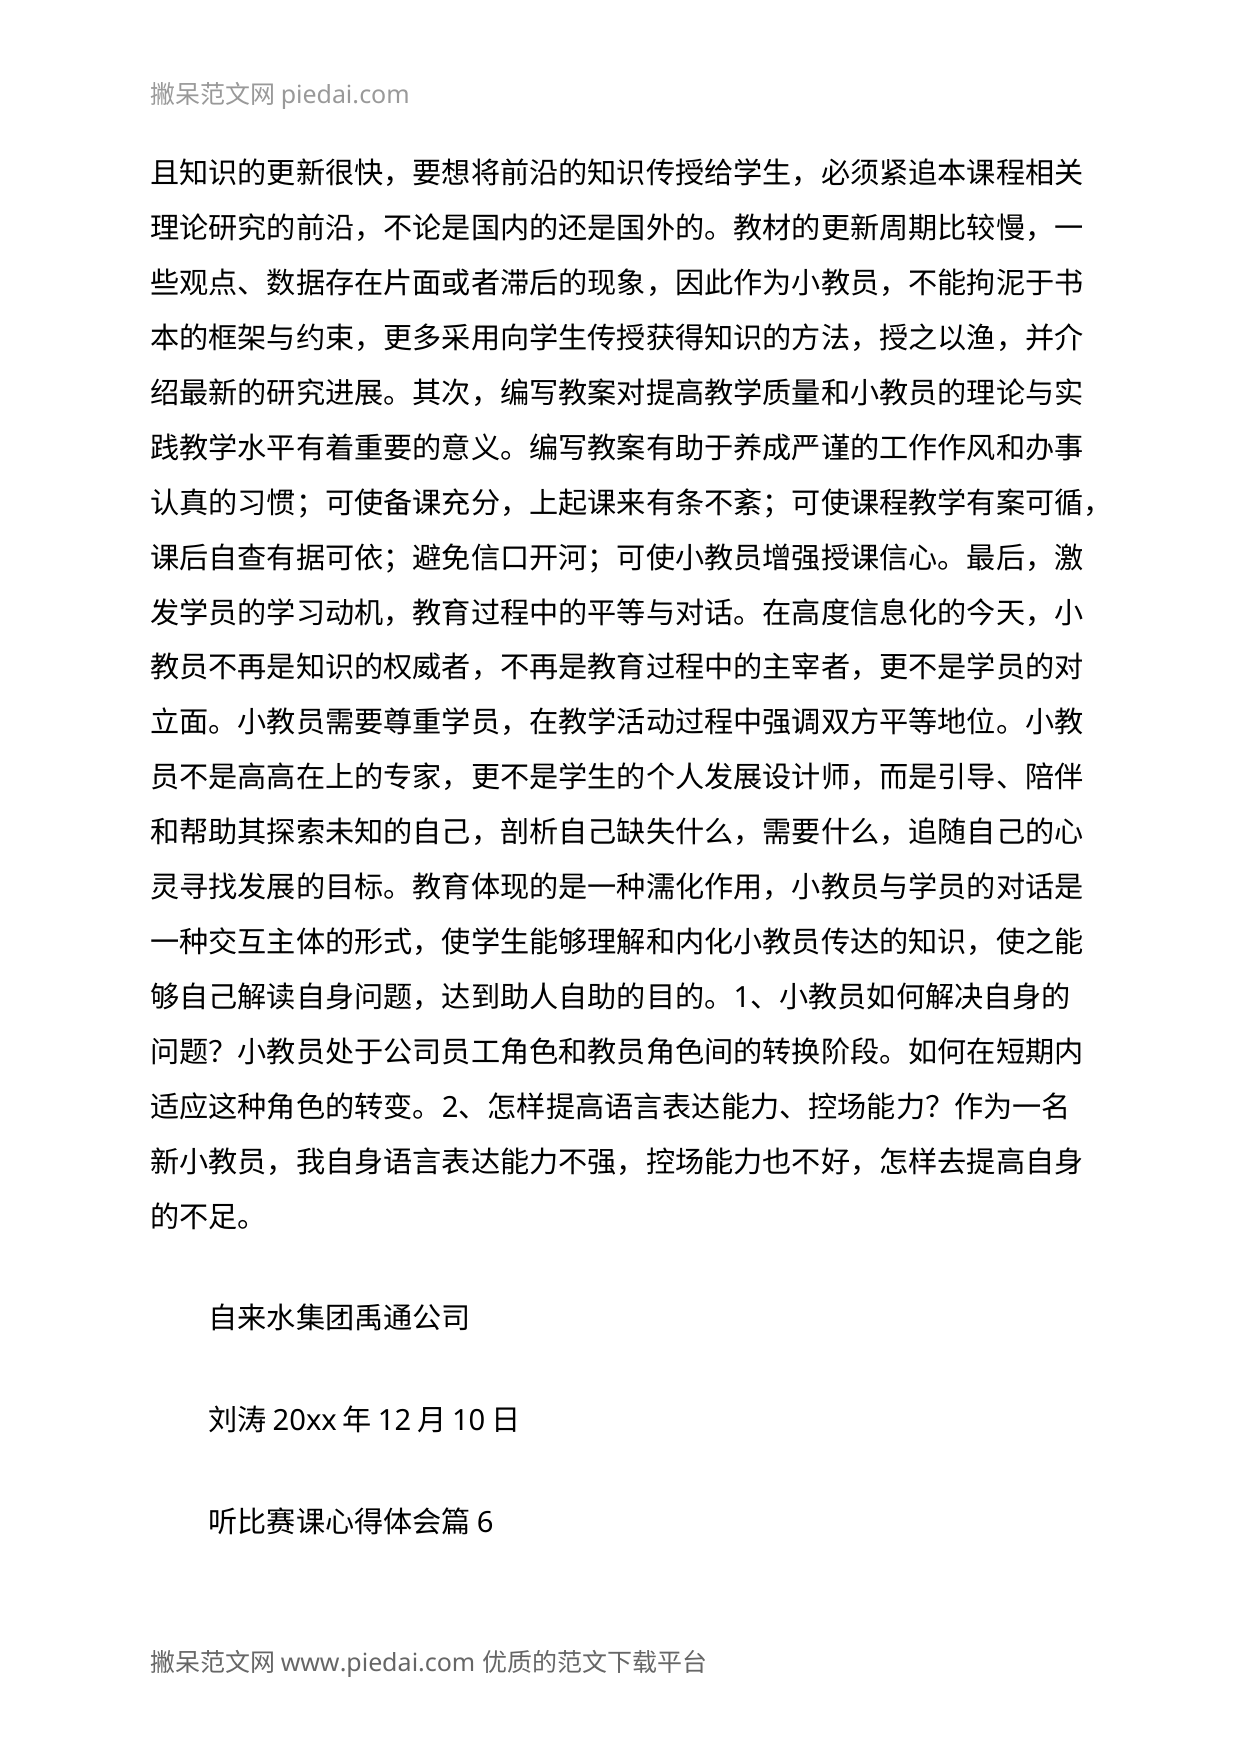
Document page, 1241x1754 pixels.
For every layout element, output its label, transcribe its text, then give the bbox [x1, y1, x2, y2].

text 刘涛20xx年12月10日 [150, 1397, 1090, 1439]
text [150, 150, 1090, 1236]
text 自来水集团禹通公司 [150, 1295, 1090, 1337]
text 听比赛课心得体会篇6 [150, 1499, 1090, 1541]
